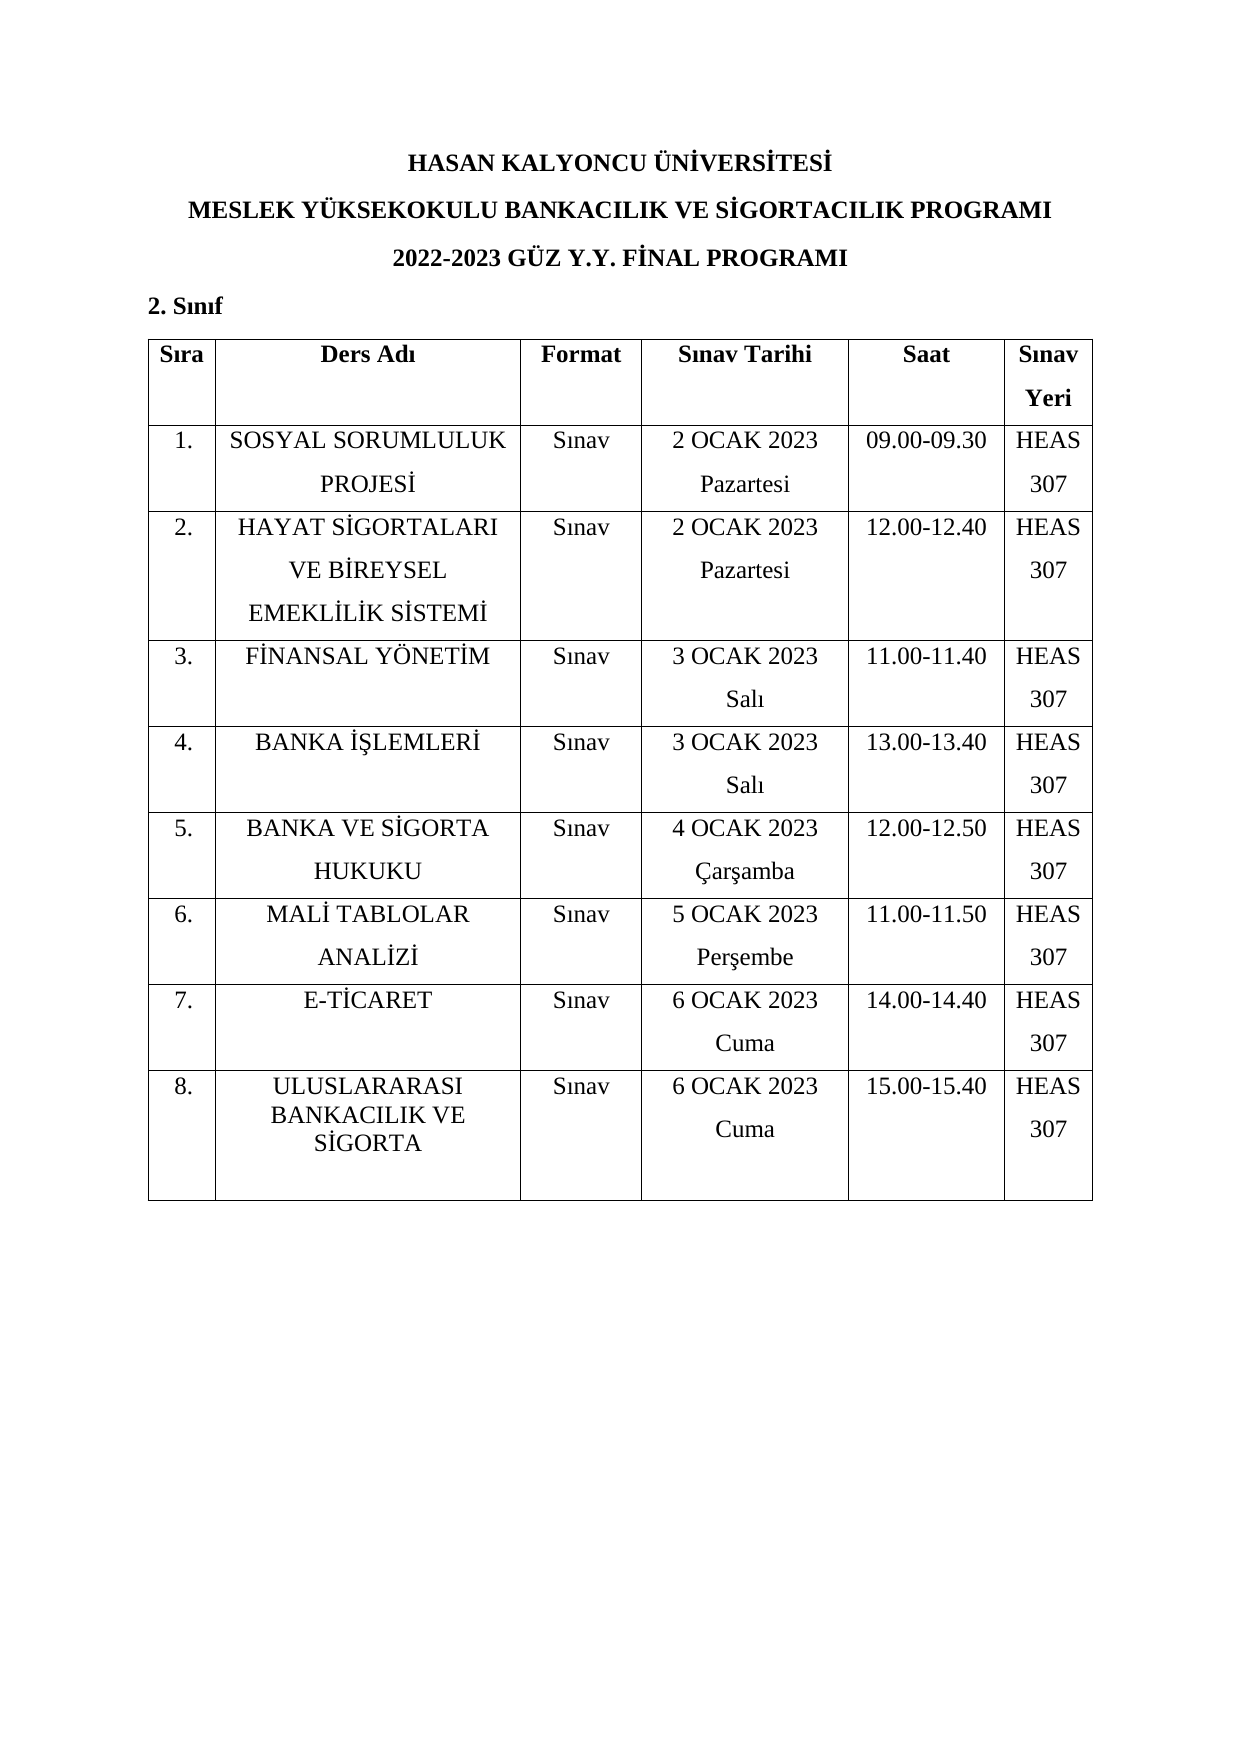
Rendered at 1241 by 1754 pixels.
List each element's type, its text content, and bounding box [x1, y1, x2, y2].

table_cell FİNANSAL YÖNETİM [216, 641, 520, 726]
table_cell Sınav [521, 426, 641, 511]
table_cell HEAS 307 [1005, 985, 1092, 1070]
table_cell HEAS 307 [1005, 641, 1092, 726]
table_cell 5 OCAK 2023 Perşembe [642, 899, 848, 984]
table_header Sınav Tarihi [642, 340, 848, 424]
table_cell 6 OCAK 2023 Cuma [642, 985, 848, 1070]
table_cell 2 OCAK 2023 Pazartesi [642, 512, 848, 640]
table_cell [149, 899, 215, 984]
table_cell HEAS 307 [1005, 813, 1092, 898]
table_cell 3 OCAK 2023 Salı [642, 727, 848, 812]
table_cell [149, 641, 215, 726]
table_cell [149, 512, 215, 640]
table_cell 2 OCAK 2023 Pazartesi [642, 426, 848, 511]
table_cell [149, 985, 215, 1070]
text 2. Sınıf [148, 291, 1093, 319]
table_header Sınav Yeri [1005, 340, 1092, 424]
table_header Saat [849, 340, 1004, 424]
table_cell 12.00-12.40 [849, 512, 1004, 640]
table_cell HEAS 307 [1005, 727, 1092, 812]
table_cell SOSYAL SORUMLULUK PROJESİ [216, 426, 520, 511]
table_cell HEAS 307 [1005, 899, 1092, 984]
table_cell 6 OCAK 2023 Cuma [642, 1071, 848, 1200]
table_cell 11.00-11.50 [849, 899, 1004, 984]
table_cell 13.00-13.40 [849, 727, 1004, 812]
table_cell 12.00-12.50 [849, 813, 1004, 898]
table_cell HEAS 307 [1005, 512, 1092, 640]
text HASAN KALYONCU ÜNİVERSİTESİ [148, 148, 1093, 176]
table_cell [149, 727, 215, 812]
table_cell 09.00-09.30 [849, 426, 1004, 511]
table_cell 15.00-15.40 [849, 1071, 1004, 1200]
table_cell HAYAT SİGORTALARI VE BİREYSEL EMEKLİLİK SİSTEMİ [216, 512, 520, 640]
table_cell E-TİCARET [216, 985, 520, 1070]
table_cell 11.00-11.40 [849, 641, 1004, 726]
text MESLEK YÜKSEKOKULU BANKACILIK VE SİGORTACILIK PROGRAMI [148, 195, 1093, 224]
table_cell [149, 1071, 215, 1200]
table_cell Sınav [521, 641, 641, 726]
table_cell Sınav [521, 899, 641, 984]
table_cell BANKA VE SİGORTA HUKUKU [216, 813, 520, 898]
table_header Format [521, 340, 641, 424]
table_header Sıra [149, 340, 215, 424]
table_cell HEAS 307 [1005, 426, 1092, 511]
table_cell [149, 813, 215, 898]
table_cell 14.00-14.40 [849, 985, 1004, 1070]
table_cell [149, 426, 215, 511]
table_cell Sınav [521, 985, 641, 1070]
table_cell MALİ TABLOLAR ANALİZİ [216, 899, 520, 984]
table_cell HEAS 307 [1005, 1071, 1092, 1200]
table_cell 4 OCAK 2023 Çarşamba [642, 813, 848, 898]
table_cell 3 OCAK 2023 Salı [642, 641, 848, 726]
table_cell Sınav [521, 512, 641, 640]
text 2022-2023 GÜZ Y.Y. FİNAL PROGRAMI [148, 243, 1093, 272]
table_header Ders Adı [216, 340, 520, 424]
table_cell Sınav [521, 1071, 641, 1200]
table_cell BANKA İŞLEMLERİ [216, 727, 520, 812]
table_cell ULUSLARARASI BANKACILIK VE SİGORTA [216, 1071, 520, 1200]
table_cell Sınav [521, 813, 641, 898]
table_cell Sınav [521, 727, 641, 812]
